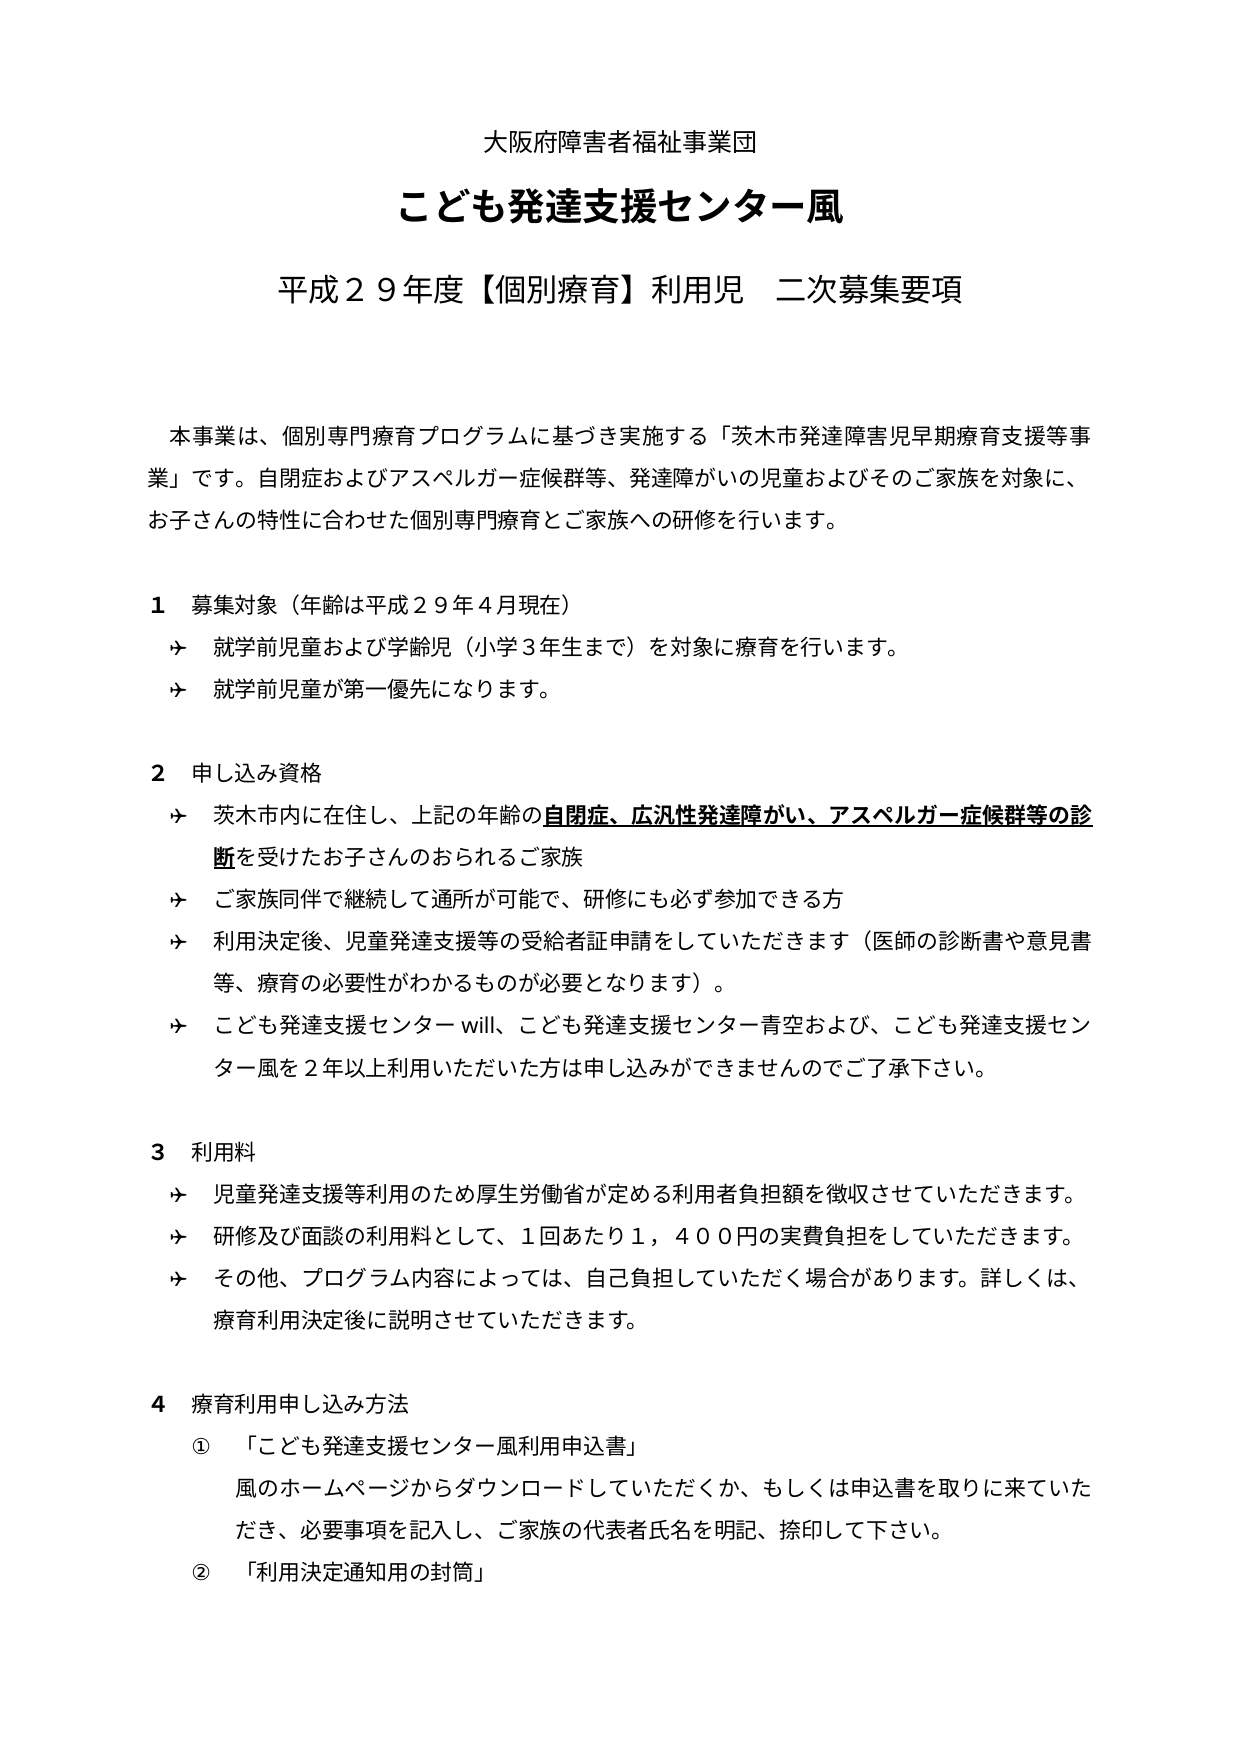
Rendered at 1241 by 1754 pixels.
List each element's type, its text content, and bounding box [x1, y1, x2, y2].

list 研修及び面談の利用料として、１回あたり１，４００円の実費負担をしていただきます。 [169, 1214, 1092, 1256]
list 茨木市内に在住し、上記の年齢の自閉症、広汎性発達障がい、アスペルガー症候群等の診断を受けたお子さんのおられるご家族 [169, 793, 1092, 877]
text ３ 利用料 [148, 1129, 1092, 1172]
list 利用決定後、児童発達支援等の受給者証申請をしていただきます（医師の診断書や意見書等、療育の必要性がわかるものが必要となります）。 [169, 919, 1092, 1003]
list 就学前児童が第一優先になります。 [169, 667, 1092, 709]
text 風のホームページからダウンロードしていただくか、もしくは申込書を取りに来ていただき、必要事項を記入し、ご家族の代表者氏名を明記、捺印して下さい。 [235, 1466, 1092, 1550]
list ご家族同伴で継続して通所が可能で、研修にも必ず参加できる方 [169, 877, 1092, 919]
text ２ 申し込み資格 [148, 751, 1092, 793]
text ４ 療育利用申し込み方法 [148, 1382, 1092, 1424]
text 本事業は、個別専門療育プログラムに基づき実施する「茨木市発達障害児早期療育支援等事業」です。自閉症およびアスペルガー症候群等、発達障がいの児童およびそのご家族を対象に、お子さんの特性に合わせた個別専門療育とご家族への研修を行います。 [148, 414, 1092, 540]
list 「利用決定通知用の封筒」 [191, 1550, 1092, 1592]
text 大阪府障害者福祉事業団 [148, 119, 1092, 162]
list 就学前児童および学齢児（小学３年生まで）を対象に療育を行います。 [169, 624, 1092, 667]
text こども発達支援センター風 [148, 162, 1092, 246]
list その他、プログラム内容によっては、自己負担していただく場合があります。詳しくは、療育利用決定後に説明させていただきます。 [169, 1256, 1092, 1340]
list 児童発達支援等利用のため厚生労働省が定める利用者負担額を徴収させていただきます。 [169, 1172, 1092, 1214]
list こども発達支援センターwill、こども発達支援センター青空および、こども発達支援センター風を２年以上利用いただいた方は申し込みができませんのでご了承下さい。 [169, 1003, 1092, 1087]
list 「こども発達支援センター風利用申込書」 [191, 1424, 1092, 1466]
text １ 募集対象（年齢は平成２９年４月現在） [148, 582, 1092, 624]
text 平成２９年度【個別療育】利用児 二次募集要項 [148, 246, 1092, 330]
